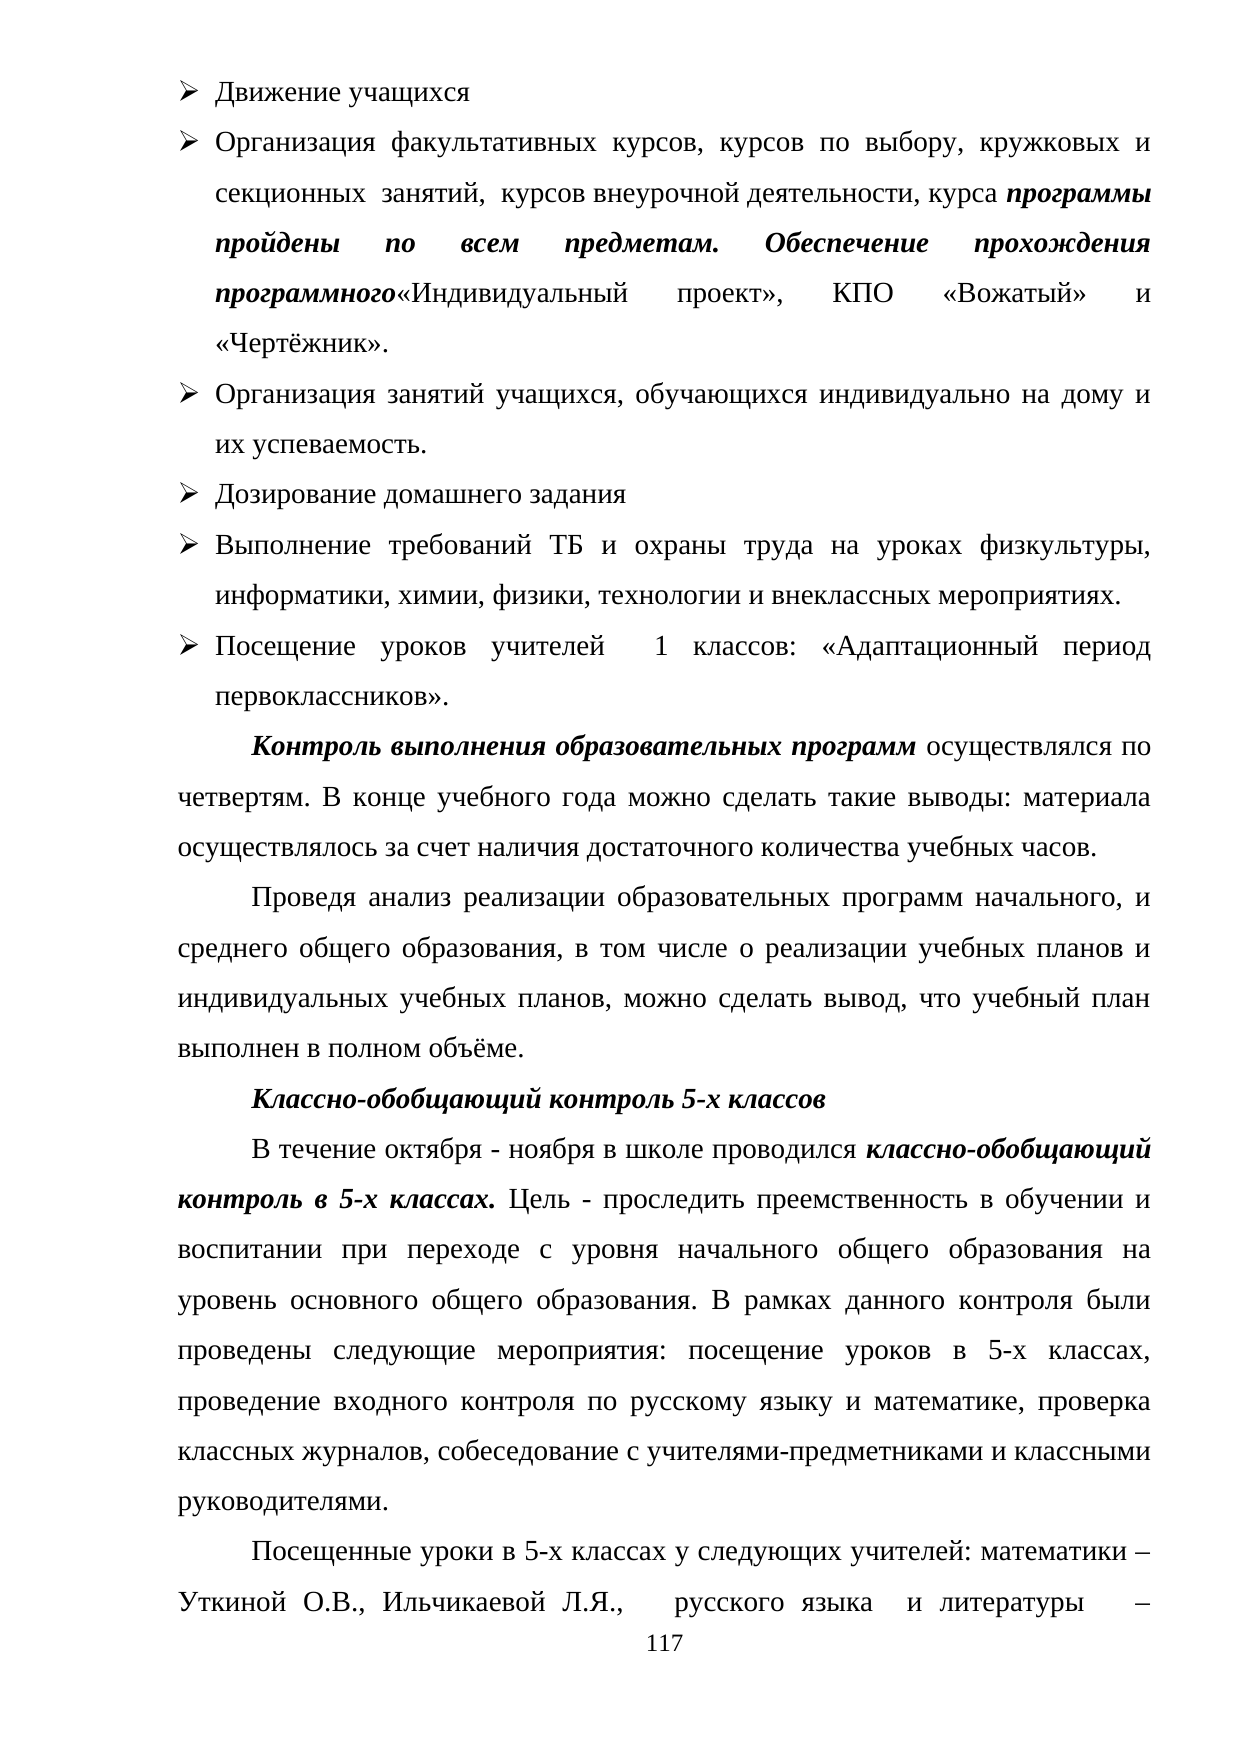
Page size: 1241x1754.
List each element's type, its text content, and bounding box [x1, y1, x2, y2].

list Организация занятий учащихся, обучающихся индивидуально на дому и их успеваемость. [177, 376, 1152, 460]
list Движение учащихся [177, 74, 1152, 107]
list Выполнение требований ТБ и охраны труда на уроках физкультуры, информатики, химии, физики, технологии и внеклассных мероприятиях. [177, 527, 1152, 611]
list Организация факультативных курсов, курсов по выбору, кружковых и секционных занятий, курсов внеурочной деятельности, курса программы пройдены по всем предметам. Обеспечение прохождения программного«Индивидуальный проект», КПО «Вожатый» и «Чертёжник». [177, 124, 1152, 359]
text Классно-обобщающий контроль 5-х классов [177, 1081, 1152, 1114]
list Дозирование домашнего задания [177, 477, 1152, 510]
text Контроль выполнения образовательных программ осуществлялся по четвертям. В конце учебного года можно сделать такие выводы: материала осуществлялось за счет наличия достаточного количества учебных часов. [177, 728, 1152, 863]
list Посещение уроков учителей 1 классов: «Адаптационный период первоклассников». [177, 628, 1152, 712]
text Проведя анализ реализации образовательных программ начального, и среднего общего образования, в том числе о реализации учебных планов и индивидуальных учебных планов, можно сделать вывод, что учебный план выполнен в полном объёме. [177, 879, 1152, 1064]
text В течение октября - ноября в школе проводился классно-обобщающий контроль в 5-х классах. Цель - проследить преемственность в обучении и воспитании при переходе с уровня начального общего образования на уровень основного общего образования. В рамках данного контроля были проведены следующие мероприятия: посещение уроков в 5-х классах, проведение входного контроля по русскому языку и математике, проверка классных журналов, собеседование с учителями-предметниками и классными руководителями. [177, 1131, 1152, 1517]
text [177, 1533, 1152, 1617]
